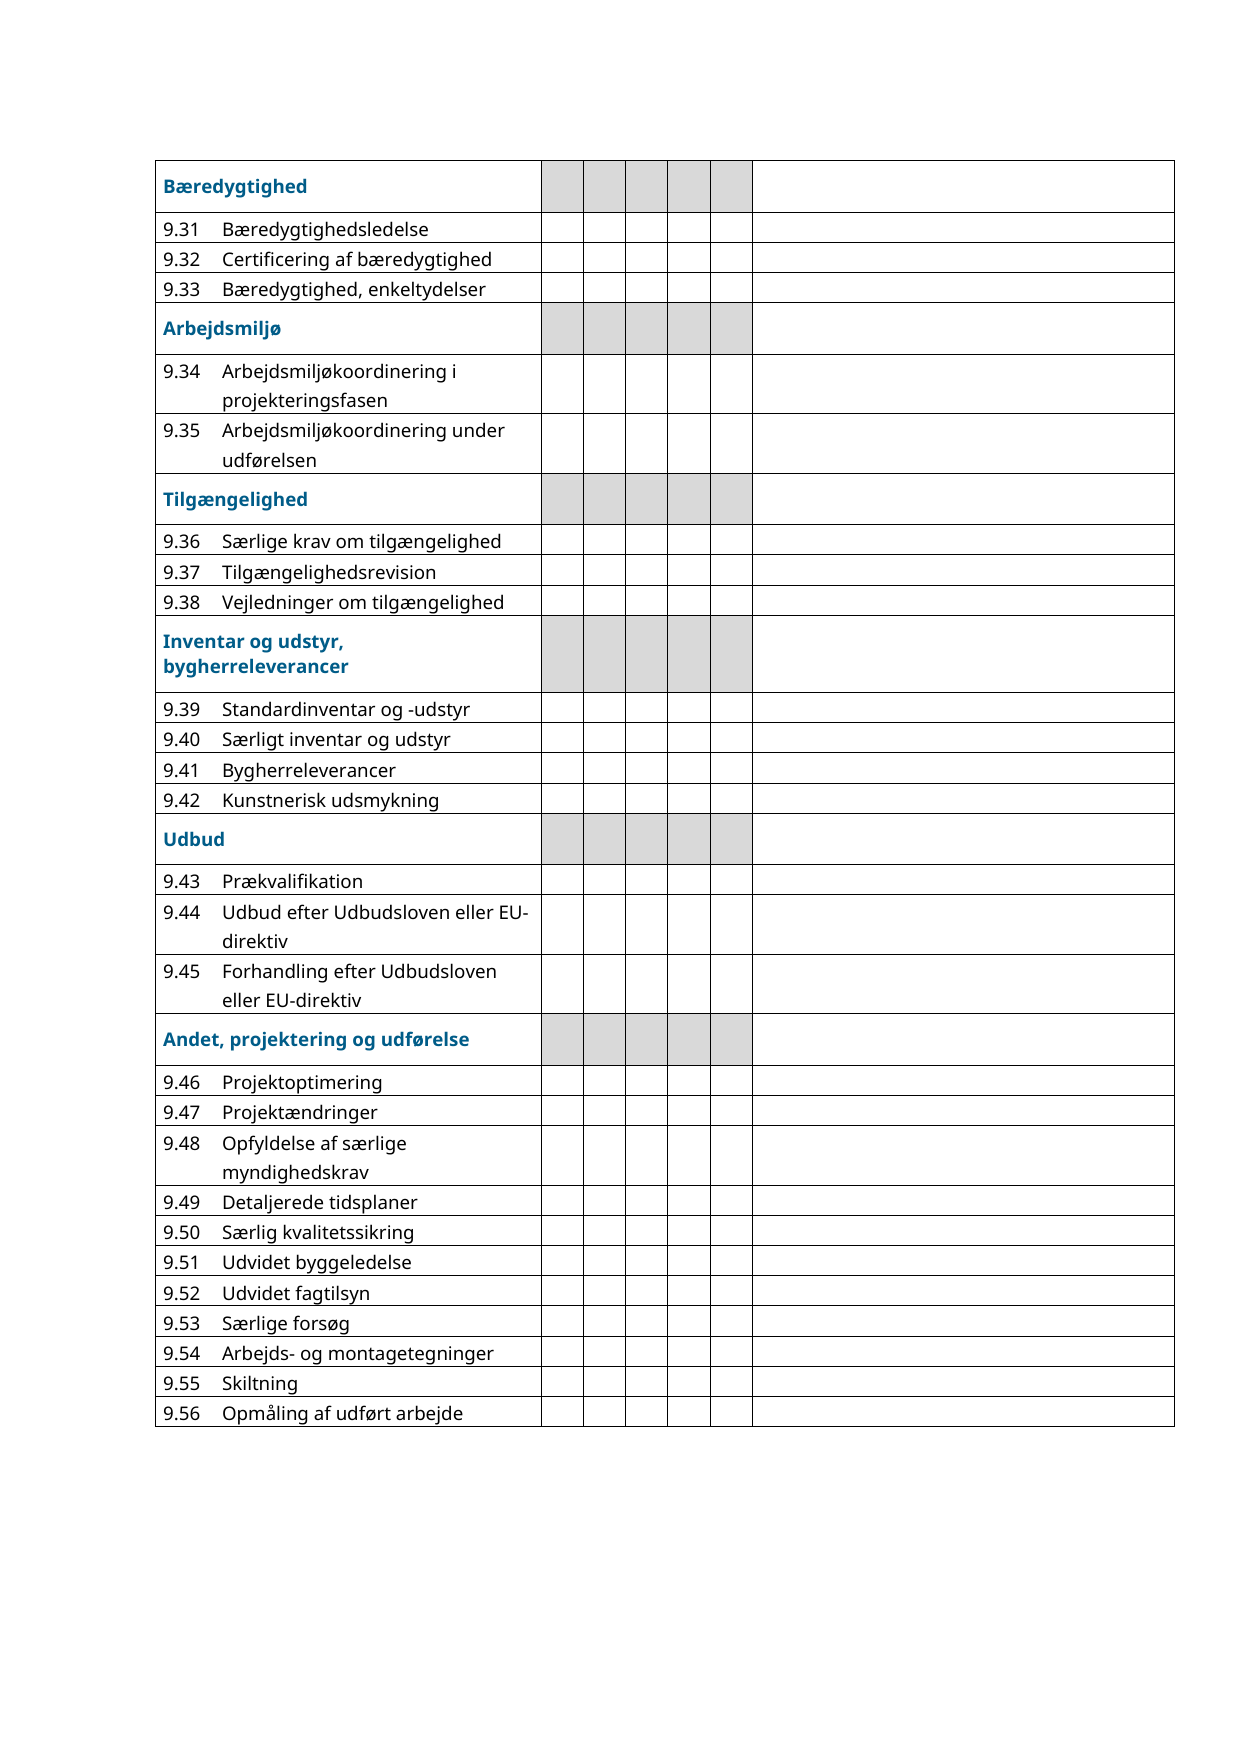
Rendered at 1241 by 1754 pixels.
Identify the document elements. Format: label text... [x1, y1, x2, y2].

table_cell 9.54 Arbejds- og montagetegninger [156, 1337, 541, 1366]
table_cell [584, 1126, 625, 1184]
table_cell [753, 161, 1174, 212]
table_cell [668, 1186, 710, 1215]
table_cell Udbud [156, 814, 541, 864]
table_cell [542, 616, 583, 692]
table_cell [584, 753, 625, 782]
table_cell [626, 693, 667, 722]
table_cell 9.38 Vejledninger om tilgængelighed [156, 586, 541, 615]
table_cell [542, 1337, 583, 1366]
table_cell [542, 753, 583, 782]
table_cell 9.49 Detaljerede tidsplaner [156, 1186, 541, 1215]
table_cell 9.43 Prækvalifikation [156, 865, 541, 894]
table_cell [668, 161, 710, 212]
table_cell [668, 1216, 710, 1245]
table_cell [753, 1014, 1174, 1065]
table_cell [753, 273, 1174, 302]
table_cell 9.48 Opfyldelse af særlige myndighedskrav [156, 1126, 541, 1184]
table_cell [668, 355, 710, 413]
table_cell [753, 213, 1174, 242]
table_cell [626, 616, 667, 692]
table_cell [626, 814, 667, 864]
table_cell [626, 243, 667, 272]
table_cell [584, 616, 625, 692]
table_cell [711, 1306, 752, 1336]
table_cell [626, 753, 667, 782]
table_cell [626, 414, 667, 472]
table_cell 9.42 Kunstnerisk udsmykning [156, 784, 541, 813]
table_cell [753, 1367, 1174, 1396]
table_cell [711, 1096, 752, 1125]
table_cell [584, 303, 625, 354]
table_cell [542, 1014, 583, 1065]
table_cell [584, 1306, 625, 1336]
table_cell [626, 1216, 667, 1245]
table_cell [711, 865, 752, 894]
table_cell [753, 723, 1174, 752]
table_cell [711, 814, 752, 864]
table_cell [711, 955, 752, 1013]
table_cell [711, 273, 752, 302]
table_cell [753, 955, 1174, 1013]
table_cell [711, 303, 752, 354]
table_cell [626, 723, 667, 752]
table_cell [668, 1246, 710, 1275]
table_cell Tilgængelighed [156, 474, 541, 524]
table_cell [626, 865, 667, 894]
table_cell Inventar og udstyr, bygherreleverancer [156, 616, 541, 692]
table_cell [668, 243, 710, 272]
table_cell [753, 1096, 1174, 1125]
table_cell [711, 616, 752, 692]
table_cell [711, 1276, 752, 1305]
table_cell [626, 474, 667, 524]
table_cell [626, 1066, 667, 1095]
table_cell [626, 586, 667, 615]
table_cell [584, 1367, 625, 1396]
table_cell [668, 784, 710, 813]
table_cell [626, 555, 667, 584]
table_cell [542, 303, 583, 354]
table_cell [711, 1397, 752, 1426]
table_cell [542, 1216, 583, 1245]
table_cell [668, 1066, 710, 1095]
table_cell [626, 1337, 667, 1366]
table_cell [711, 525, 752, 554]
table_cell [542, 474, 583, 524]
table_cell [584, 1397, 625, 1426]
table_cell [753, 1306, 1174, 1336]
table_cell [753, 1397, 1174, 1426]
table_cell [542, 1186, 583, 1215]
table_cell [753, 616, 1174, 692]
table_cell [584, 1096, 625, 1125]
table_cell [711, 243, 752, 272]
table_cell [542, 895, 583, 954]
table_cell [584, 693, 625, 722]
table_cell [584, 525, 625, 554]
table_cell [753, 693, 1174, 722]
table_cell [711, 693, 752, 722]
table_cell [626, 1367, 667, 1396]
table_cell [753, 1126, 1174, 1184]
table_cell 9.44 Udbud efter Udbudsloven eller EU-direktiv [156, 895, 541, 954]
table_cell 9.46 Projektoptimering [156, 1066, 541, 1095]
table_cell [584, 586, 625, 615]
table_cell [584, 1337, 625, 1366]
table_cell [711, 753, 752, 782]
table_cell [542, 243, 583, 272]
table_cell [753, 525, 1174, 554]
table_cell [584, 955, 625, 1013]
table_cell [753, 1066, 1174, 1095]
table_cell [753, 414, 1174, 472]
table_cell [668, 474, 710, 524]
table_cell [711, 895, 752, 954]
table_cell [753, 1246, 1174, 1275]
table_cell [584, 1014, 625, 1065]
table_cell 9.40 Særligt inventar og udstyr [156, 723, 541, 752]
table_cell [542, 723, 583, 752]
table_cell [668, 1367, 710, 1396]
table_cell [711, 161, 752, 212]
table_cell [584, 213, 625, 242]
table_cell [626, 355, 667, 413]
table_cell [753, 243, 1174, 272]
table_cell [584, 784, 625, 813]
table_cell 9.41 Bygherreleverancer [156, 753, 541, 782]
table_cell [711, 414, 752, 472]
table_cell [668, 865, 710, 894]
table_cell [542, 955, 583, 1013]
table_cell 9.36 Særlige krav om tilgængelighed [156, 525, 541, 554]
table_cell [753, 586, 1174, 615]
table_cell [626, 525, 667, 554]
table_cell [668, 273, 710, 302]
table_cell [542, 1306, 583, 1336]
table_cell 9.53 Særlige forsøg [156, 1306, 541, 1336]
table_cell [668, 1337, 710, 1366]
table_cell [542, 814, 583, 864]
table_cell [668, 1276, 710, 1305]
table_cell [626, 213, 667, 242]
table_cell 9.47 Projektændringer [156, 1096, 541, 1125]
table_cell [542, 586, 583, 615]
table_cell [753, 784, 1174, 813]
table_cell [584, 243, 625, 272]
table_cell [668, 1096, 710, 1125]
table_cell [542, 555, 583, 584]
table_cell [626, 1306, 667, 1336]
table_cell [711, 1337, 752, 1366]
table_cell [626, 895, 667, 954]
table_cell [711, 213, 752, 242]
table_cell [626, 1014, 667, 1065]
table_cell [753, 555, 1174, 584]
table_cell [626, 784, 667, 813]
table_cell [668, 955, 710, 1013]
table_cell [753, 895, 1174, 954]
table_cell Arbejdsmiljø [156, 303, 541, 354]
table_cell [711, 1066, 752, 1095]
table_cell [711, 1186, 752, 1215]
table_cell [584, 814, 625, 864]
table_cell 9.56 Opmåling af udført arbejde [156, 1397, 541, 1426]
table_cell [626, 1246, 667, 1275]
table_cell 9.45 Forhandling efter Udbudsloven eller EU-direktiv [156, 955, 541, 1013]
table_cell [711, 555, 752, 584]
table_cell 9.52 Udvidet fagtilsyn [156, 1276, 541, 1305]
table_cell [542, 1126, 583, 1184]
table_cell 9.35 Arbejdsmiljøkoordinering under udførelsen [156, 414, 541, 472]
table_cell [668, 303, 710, 354]
table_cell [711, 1126, 752, 1184]
table_cell [542, 273, 583, 302]
table_cell 9.55 Skiltning [156, 1367, 541, 1396]
table_cell [626, 955, 667, 1013]
table_cell [668, 586, 710, 615]
table_cell [753, 1337, 1174, 1366]
table_cell [584, 1186, 625, 1215]
table_cell [542, 865, 583, 894]
table_cell [626, 1276, 667, 1305]
table_cell [711, 474, 752, 524]
table_cell [668, 414, 710, 472]
table_cell [542, 213, 583, 242]
table_cell [542, 1367, 583, 1396]
table_cell [668, 555, 710, 584]
table_cell [584, 1066, 625, 1095]
table_cell [584, 865, 625, 894]
table_cell [668, 723, 710, 752]
table_cell 9.51 Udvidet byggeledelse [156, 1246, 541, 1275]
table_cell [668, 213, 710, 242]
table_cell [626, 1096, 667, 1125]
table_cell [542, 525, 583, 554]
table_cell [584, 273, 625, 302]
table_cell [711, 1367, 752, 1396]
table_cell [584, 555, 625, 584]
table_cell [542, 161, 583, 212]
table_cell [542, 784, 583, 813]
table_cell Bæredygtighed [156, 161, 541, 212]
table_cell [753, 1276, 1174, 1305]
table_cell [584, 895, 625, 954]
table_cell [711, 1014, 752, 1065]
table_cell 9.31 Bæredygtighedsledelse [156, 213, 541, 242]
table_cell [753, 1186, 1174, 1215]
table_cell [584, 1246, 625, 1275]
table_cell [753, 1216, 1174, 1245]
table_cell [668, 1397, 710, 1426]
table_cell [668, 753, 710, 782]
table_cell [753, 814, 1174, 864]
table_cell [626, 1186, 667, 1215]
table_cell [542, 1276, 583, 1305]
table_cell 9.37 Tilgængelighedsrevision [156, 555, 541, 584]
table_cell [584, 414, 625, 472]
table_cell [626, 273, 667, 302]
table_cell [668, 525, 710, 554]
table_cell [542, 1397, 583, 1426]
table_cell [542, 414, 583, 472]
table_cell [668, 693, 710, 722]
table_cell [753, 474, 1174, 524]
table_cell [753, 753, 1174, 782]
table_cell 9.32 Certificering af bæredygtighed [156, 243, 541, 272]
table_cell [626, 1126, 667, 1184]
table_cell [668, 814, 710, 864]
table_cell [711, 1216, 752, 1245]
table_cell [668, 616, 710, 692]
table_cell [668, 1306, 710, 1336]
table_cell [584, 1216, 625, 1245]
table_cell 9.33 Bæredygtighed, enkeltydelser [156, 273, 541, 302]
table_cell Andet, projektering og udførelse [156, 1014, 541, 1065]
table_cell 9.39 Standardinventar og -udstyr [156, 693, 541, 722]
table_cell [584, 474, 625, 524]
table_cell [542, 1066, 583, 1095]
table_cell 9.34 Arbejdsmiljøkoordinering i projekteringsfasen [156, 355, 541, 413]
table_cell [753, 355, 1174, 413]
table_cell [753, 865, 1174, 894]
table_cell [542, 693, 583, 722]
table_cell [711, 723, 752, 752]
table_cell [711, 586, 752, 615]
table_cell [626, 1397, 667, 1426]
table_cell [542, 1246, 583, 1275]
table_cell [668, 895, 710, 954]
table_cell [584, 355, 625, 413]
table_cell [668, 1014, 710, 1065]
table_cell [753, 303, 1174, 354]
table_cell [584, 1276, 625, 1305]
table_cell 9.50 Særlig kvalitetssikring [156, 1216, 541, 1245]
table_cell [711, 784, 752, 813]
table_cell [668, 1126, 710, 1184]
table_cell [542, 1096, 583, 1125]
table_cell [584, 161, 625, 212]
table_cell [626, 303, 667, 354]
table_cell [711, 1246, 752, 1275]
table_cell [542, 355, 583, 413]
table_cell [626, 161, 667, 212]
table_cell [711, 355, 752, 413]
table_cell [584, 723, 625, 752]
